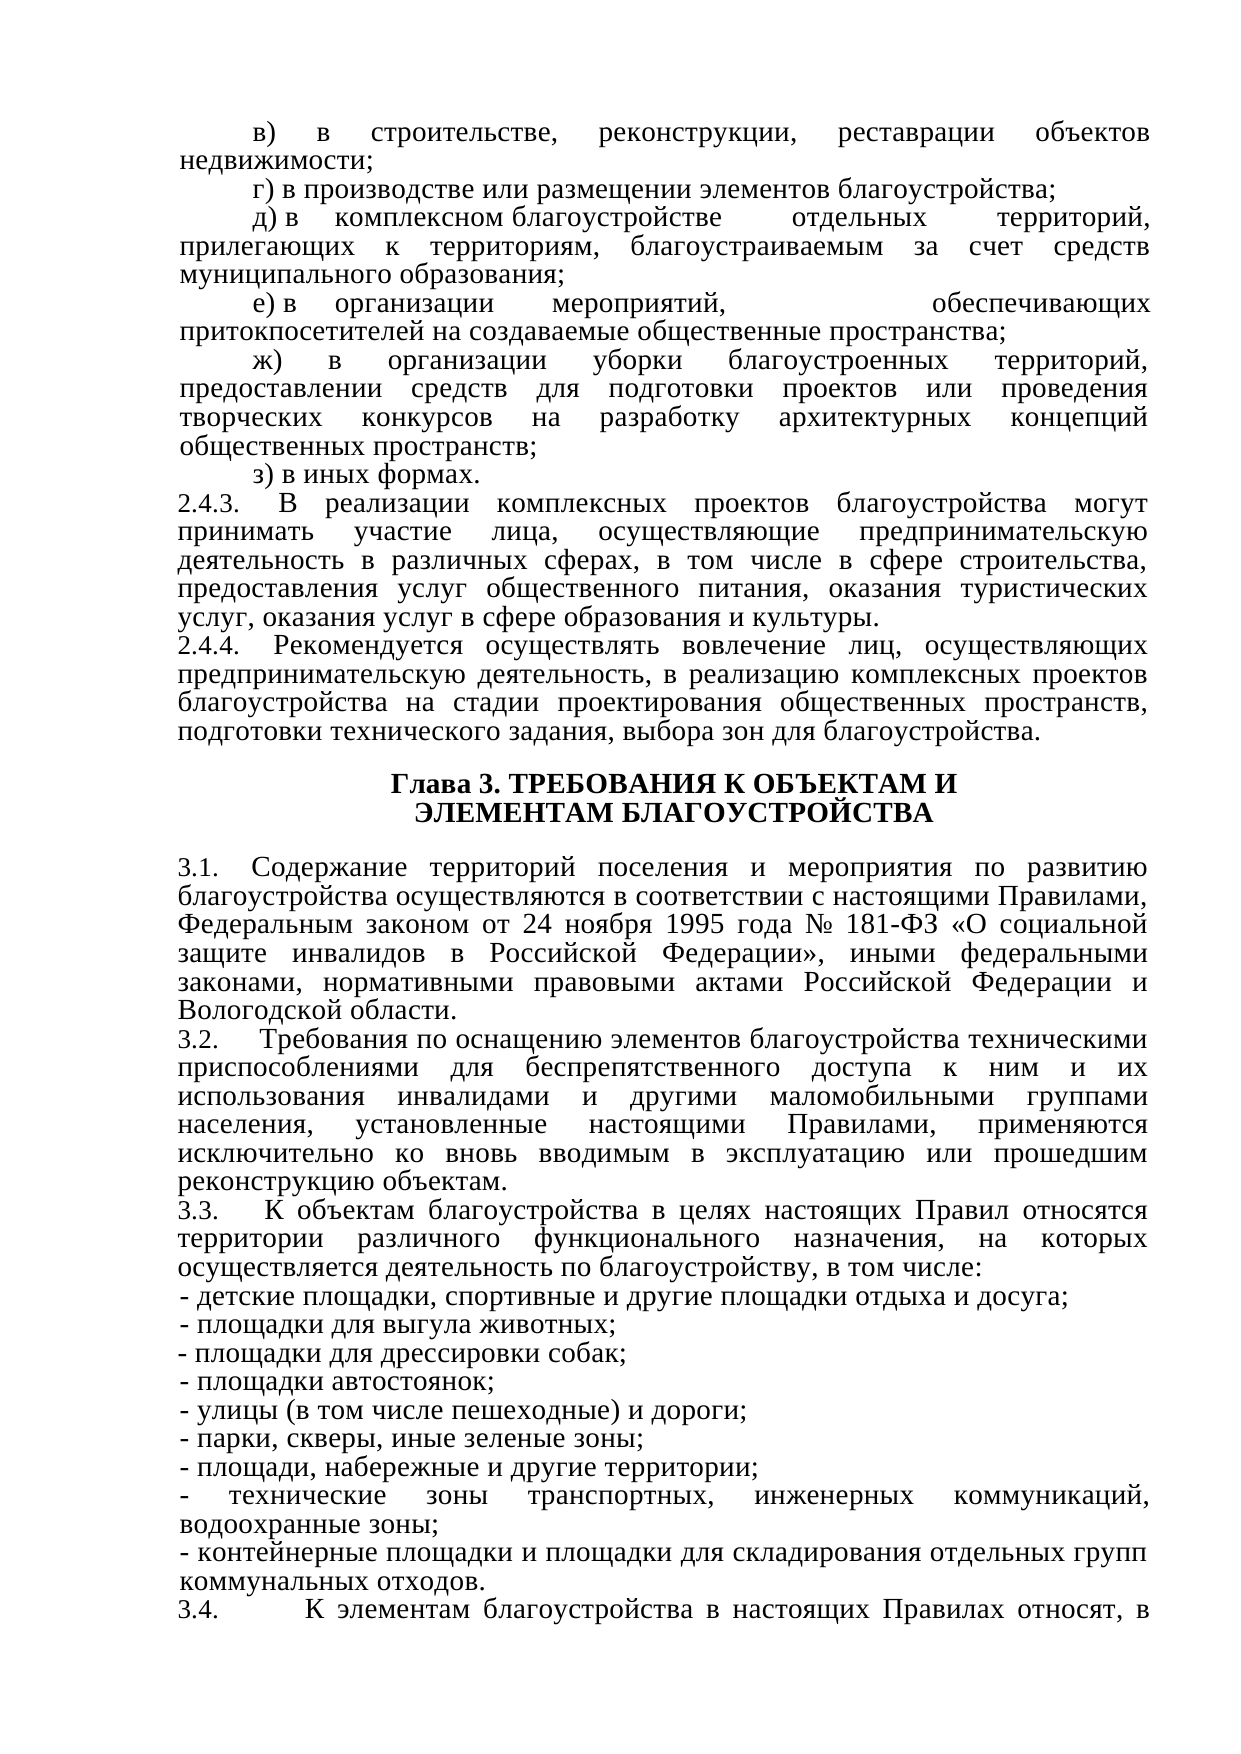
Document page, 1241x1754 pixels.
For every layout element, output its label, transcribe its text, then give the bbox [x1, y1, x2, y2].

text - технические зоны транспортных, инженерных коммуникаций, водоохранные зоны; [179, 1482, 1152, 1539]
list Требования по оснащению элементов благоустройства техническими приспособлениями для беспрепятственного доступа к ним и их использования инвалидами и другими маломобильными группами населения, установленные настоящими Правилами, применяются исключительно ко вновь вводимым в эксплуатацию или прошедшим реконструкцию объектам. [177, 1025, 1149, 1196]
text - площадки автостоянок; [179, 1368, 1152, 1396]
text - улицы (в том числе пешеходные) и дороги; [179, 1396, 1152, 1425]
text - контейнерные площадки и площадки для складирования отдельных групп коммунальных отходов. [179, 1539, 1149, 1596]
text - площадки для выгула животных; [179, 1311, 1152, 1339]
text в) в строительстве, реконструкции, реставрации объектов недвижимости; [179, 118, 1152, 175]
text Глава 3. ТРЕБОВАНИЯ К ОБЪЕКТАМ И ЭЛЕМЕНТАМ БЛАГОУСТРОЙСТВА [308, 771, 1039, 828]
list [177, 1596, 1152, 1624]
text д) в комплексном благоустройстве отдельных территорий, прилегающих к территориям, благоустраиваемым за счет средств муниципального образования; [179, 204, 1152, 289]
text ж) в организации уборки благоустроенных территорий, предоставлении средств для подготовки проектов или проведения творческих конкурсов на разработку архитектурных концепций общественных пространств; [179, 346, 1149, 461]
list В реализации комплексных проектов благоустройства могут принимать участие лица, осуществляющие предпринимательскую деятельность в различных сферах, в том числе в сфере строительства, предоставления услуг общественного питания, оказания туристических услуг, оказания услуг в сфере образования и культуры. [177, 489, 1149, 632]
text г) в производстве или размещении элементов благоустройства; [179, 175, 1152, 204]
text е) в организации мероприятий, обеспечивающих притокпосетителей на создаваемые общественные пространства; [179, 289, 1152, 346]
text - площади, набережные и другие территории; [179, 1453, 1152, 1482]
list К объектам благоустройства в целях настоящих Правил относятся территории различного функционального назначения, на которых осуществляется деятельность по благоустройству, в том числе: [177, 1196, 1149, 1282]
text - площадки для дрессировки собак; [177, 1339, 1152, 1368]
list Содержание территорий поселения и мероприятия по развитию благоустройства осуществляются в соответствии с настоящими Правилами, Федеральным законом от 24 ноября 1995 года № 181-ФЗ «О социальной защите инвалидов в Российской Федерации», иными федеральными законами, нормативными правовыми актами Российской Федерации и Вологодской области. [177, 854, 1149, 1025]
list Рекомендуется осуществлять вовлечение лиц, осуществляющих предпринимательскую деятельность, в реализацию комплексных проектов благоустройства на стадии проектирования общественных пространств, подготовки технического задания, выбора зон для благоустройства. [177, 632, 1149, 746]
text з) в иных формах. [179, 461, 1152, 489]
text - парки, скверы, иные зеленые зоны; [179, 1425, 1152, 1453]
text - детские площадки, спортивные и другие площадки отдыха и досуга; [179, 1282, 1152, 1311]
